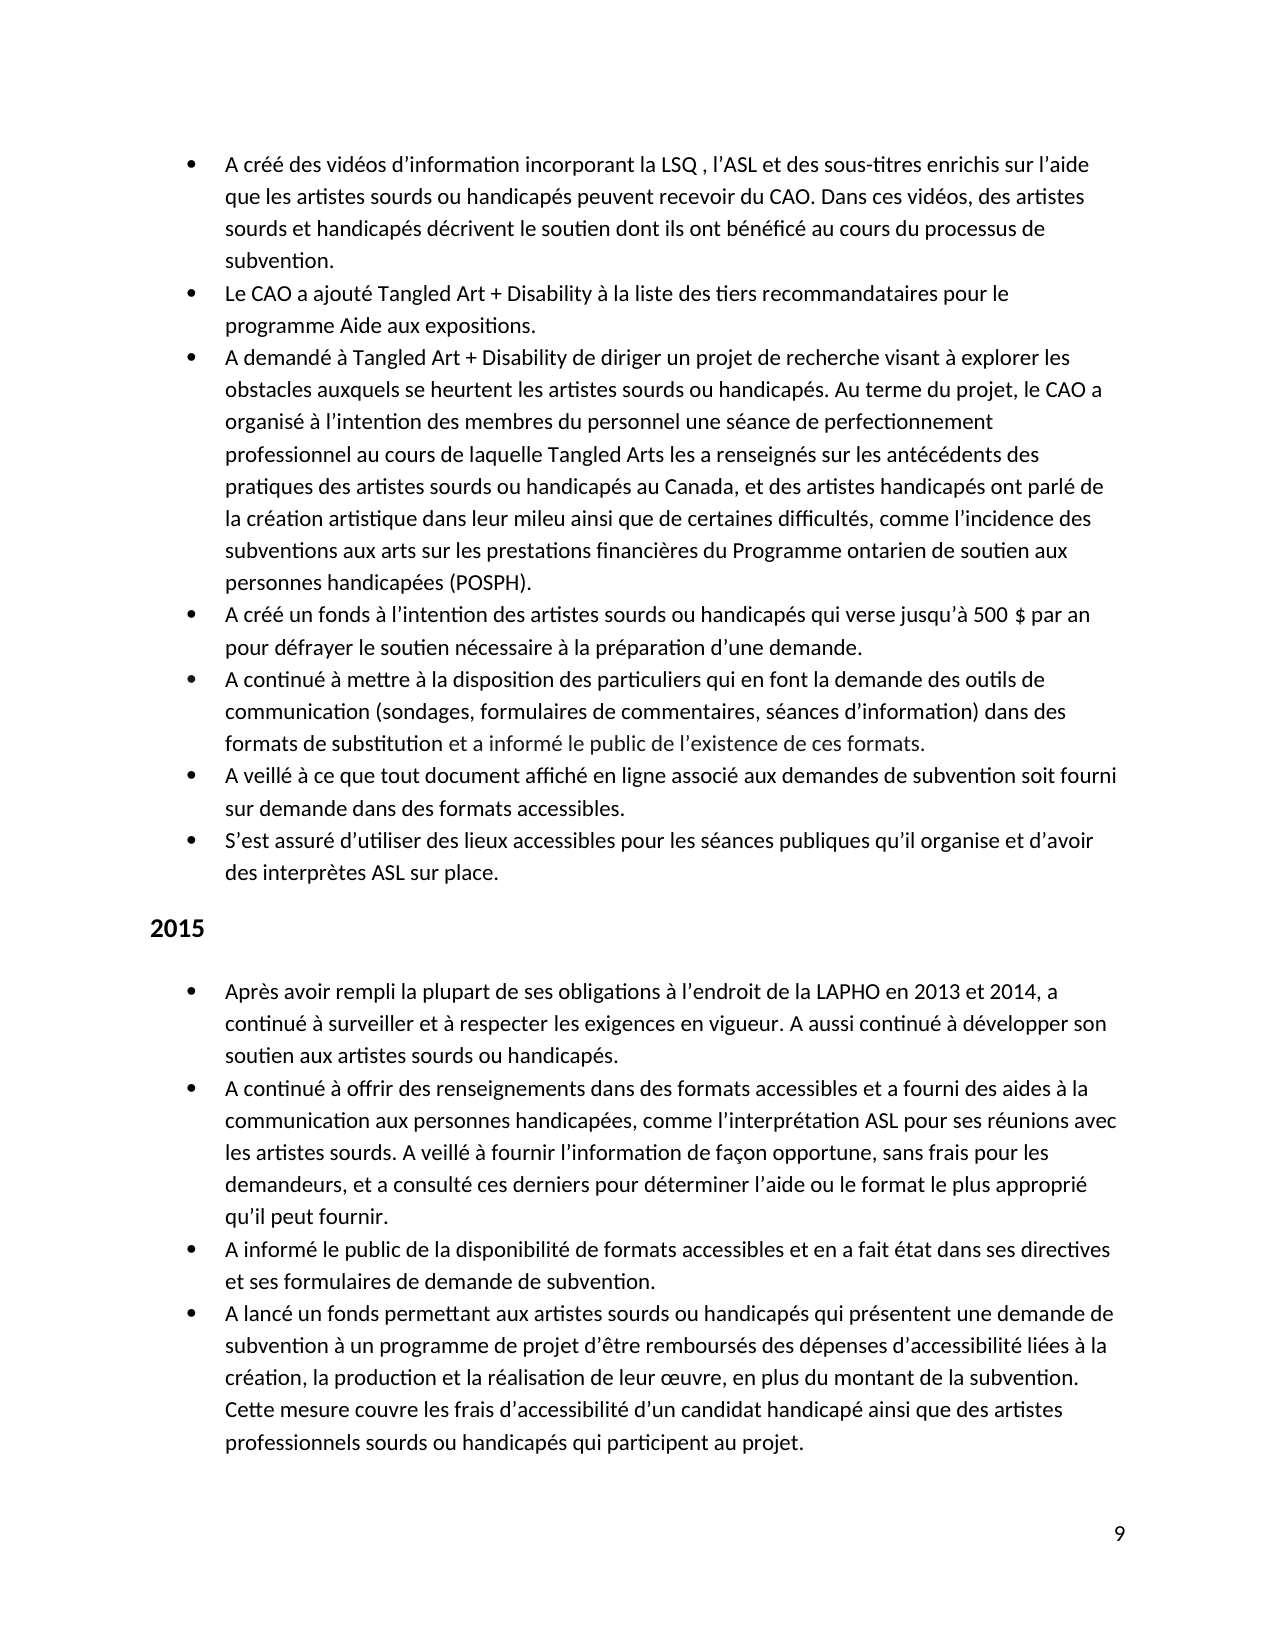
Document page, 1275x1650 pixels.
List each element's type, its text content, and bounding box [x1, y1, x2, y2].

list A continué à offrir des renseignements dans des formats accessibles et a fourni des aides à la communication aux personnes handicapées, comme l’interprétation ASL pour ses réunions avec les artistes sourds. A veillé à fournir l’information de façon opportune, sans frais pour les demandeurs, et a consulté ces derniers pour déterminer l’aide ou le format le plus approprié qu’il peut fournir. [187, 1074, 1125, 1231]
list A créé un fonds à l’intention des artistes sourds ou handicapés qui verse jusqu’à 500 $ par an pour défrayer le soutien nécessaire à la préparation d’une demande. [187, 601, 1125, 661]
list Le CAO a ajouté Tangled Art + Disability à la liste des tiers recommandataires pour le programme Aide aux expositions. [187, 279, 1125, 339]
list A demandé à Tangled Art + Disability de diriger un projet de recherche visant à explorer les obstacles auxquels se heurtent les artistes sourds ou handicapés. Au terme du projet, le CAO a organisé à l’intention des membres du personnel une séance de perfectionnement professionnel au cours de laquelle Tangled Arts les a renseignés sur les antécédents des pratiques des artistes sourds ou handicapés au Canada, et des artistes handicapés ont parlé de la création artistique dans leur mileu ainsi que de certaines difficultés, comme l’incidence des subventions aux arts sur les prestations financières du Programme ontarien de soutien aux personnes handicapées (POSPH). [187, 343, 1125, 596]
list A lancé un fonds permettant aux artistes sourds ou handicapés qui présentent une demande de subvention à un programme de projet d’être remboursés des dépenses d’accessibilité liées à la création, la production et la réalisation de leur œuvre, en plus du montant de la subvention. Cette mesure couvre les frais d’accessibilité d’un candidat handicapé ainsi que des artistes professionnels sourds ou handicapés qui participent au projet. [187, 1299, 1125, 1456]
list A créé des vidéos d’information incorporant la LSQ , l’ASL et des sous-titres enrichis sur l’aide que les artistes sourds ou handicapés peuvent recevoir du CAO. Dans ces vidéos, des artistes sourds et handicapés décrivent le soutien dont ils ont bénéficé au cours du processus de subvention. [187, 150, 1125, 274]
list S’est assuré d’utiliser des lieux accessibles pour les séances publiques qu’il organise et d’avoir des interprètes ASL sur place. [187, 826, 1125, 886]
list A informé le public de la disponibilité de formats accessibles et en a fait état dans ses directives et ses formulaires de demande de subvention. [187, 1235, 1125, 1295]
list A veillé à ce que tout document affiché en ligne associé aux demandes de subvention soit fourni sur demande dans des formats accessibles. [187, 762, 1125, 822]
list Après avoir rempli la plupart de ses obligations à l’endroit de la LAPHO en 2013 et 2014, a continué à surveiller et à respecter les exigences en vigueur. A aussi continué à développer son soutien aux artistes sourds ou handicapés. [187, 977, 1125, 1069]
list A continué à mettre à la disposition des particuliers qui en font la demande des outils de communication (sondages, formulaires de commentaires, séances d’information) dans des formats de substitution et a informé le public de l’existence de ces formats. [187, 665, 1125, 757]
subtitle 2015 [150, 911, 1125, 944]
